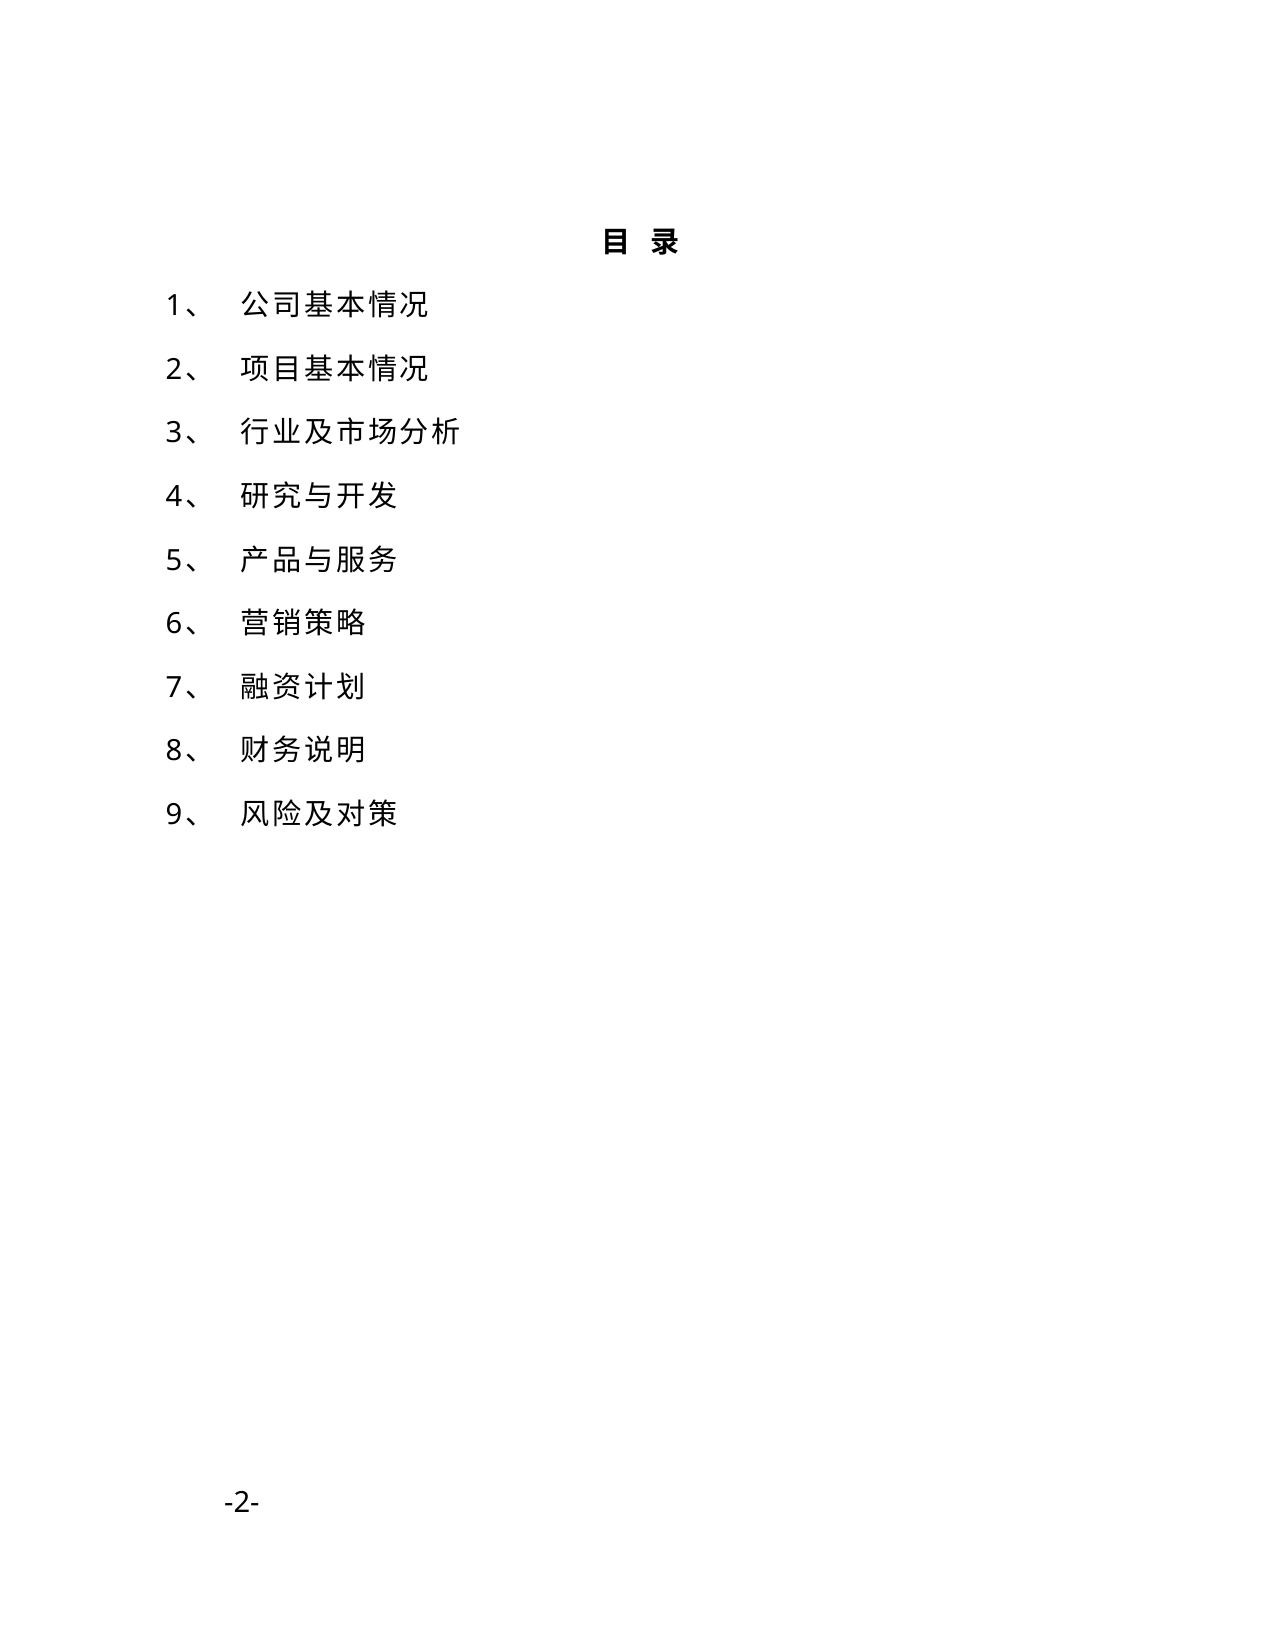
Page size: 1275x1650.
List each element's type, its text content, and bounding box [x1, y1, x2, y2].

text 目 录 [165, 218, 1116, 261]
list 财务说明 [165, 727, 1116, 769]
list 公司基本情况 [165, 282, 1116, 324]
list 融资计划 [165, 663, 1116, 706]
list 项目基本情况 [165, 346, 1116, 388]
list 产品与服务 [165, 536, 1116, 578]
list 行业及市场分析 [165, 409, 1116, 451]
list 风险及对策 [165, 790, 1116, 833]
list 研究与开发 [165, 473, 1116, 515]
list 营销策略 [165, 600, 1116, 642]
